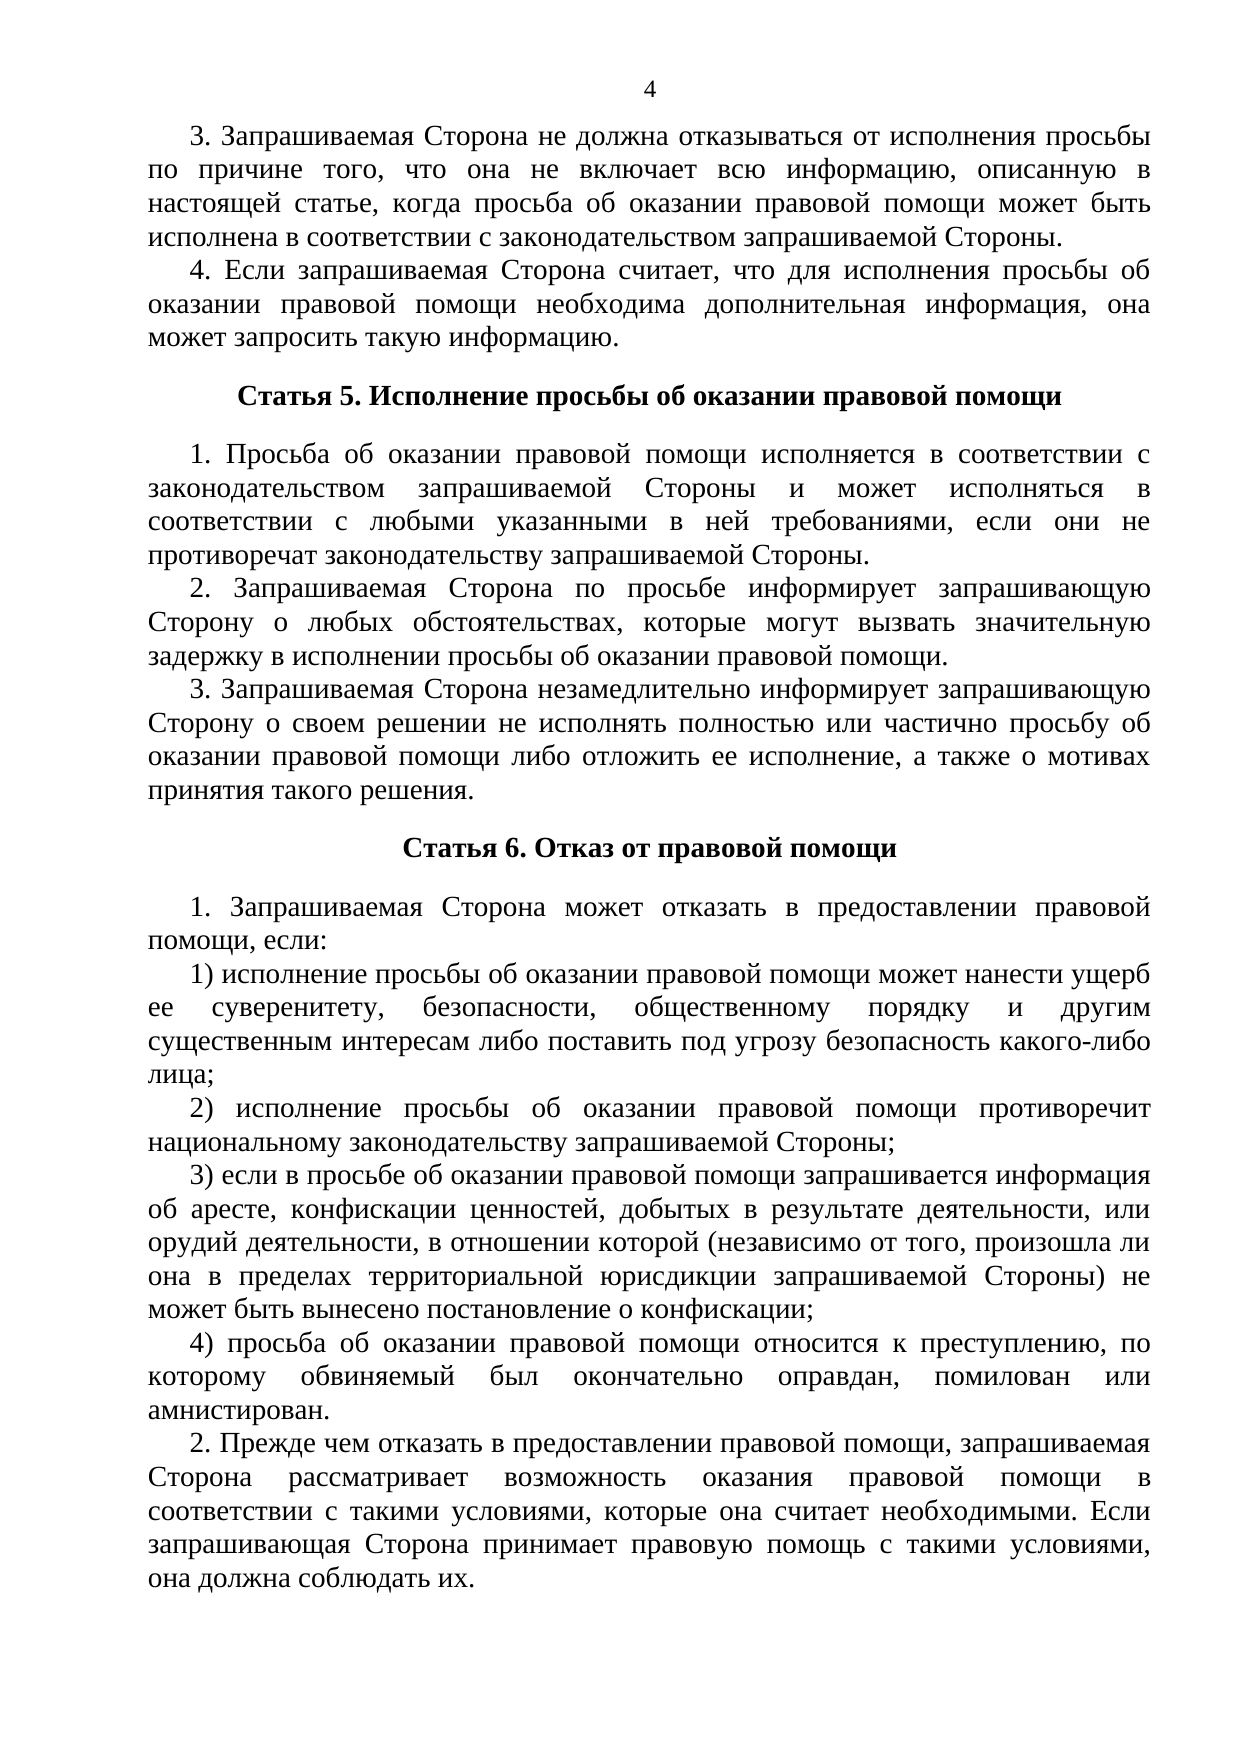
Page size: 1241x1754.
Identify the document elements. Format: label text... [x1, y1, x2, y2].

text 3) если в просьбе об оказании правовой помощи запрашивается информация об аресте, конфискации ценностей, добытых в результате деятельности, или орудий деятельности, в отношении которой (независимо от того, произошла ли она в пределах территориальной юрисдикции запрашиваемой Стороны) не может быть вынесено постановление о конфискации; [148, 1157, 1152, 1325]
text 3. Запрашиваемая Сторона незамедлительно информирует запрашивающую Сторону о своем решении не исполнять полностью или частично просьбу об оказании правовой помощи либо отложить ее исполнение, а также о мотивах принятия такого решения. [148, 671, 1152, 805]
text 1. Запрашиваемая Сторона может отказать в предоставлении правовой помощи, если: [148, 889, 1152, 956]
text 2) исполнение просьбы об оказании правовой помощи противоречит национальному законодательству запрашиваемой Стороны; [148, 1090, 1152, 1157]
text 4. Если запрашиваемая Сторона считает, что для исполнения просьбы об оказании правовой помощи необходима дополнительная информация, она может запросить такую информацию. [148, 252, 1152, 353]
text 2. Прежде чем отказать в предоставлении правовой помощи, запрашиваемая Сторона рассматривает возможность оказания правовой помощи в соответствии с такими условиями, которые она считает необходимыми. Если запрашивающая Сторона принимает правовую помощь с такими условиями, она должна соблюдать их. [148, 1426, 1152, 1593]
text 3. Запрашиваемая Сторона не должна отказываться от исполнения просьбы по причине того, что она не включает всю информацию, описанную в настоящей статье, когда просьба об оказании правовой помощи может быть исполнена в соответствии с законодательством запрашиваемой Стороны. [148, 118, 1152, 252]
text 4) просьба об оказании правовой помощи относится к преступлению, по которому обвиняемый был окончательно оправдан, помилован или амнистирован. [148, 1325, 1152, 1426]
text Статья 6. Отказ от правовой помощи [148, 830, 1152, 864]
text 1) исполнение просьбы об оказании правовой помощи может нанести ущерб ее суверенитету, безопасности, общественному порядку и другим существенным интересам либо поставить под угрозу безопасность какого-либо лица; [148, 956, 1152, 1090]
text 1. Просьба об оказании правовой помощи исполняется в соответствии с законодательством запрашиваемой Стороны и может исполняться в соответствии с любыми указанными в ней требованиями, если они не противоречат законодательству запрашиваемой Стороны. [148, 436, 1152, 571]
text 2. Запрашиваемая Сторона по просьбе информирует запрашивающую Сторону о любых обстоятельствах, которые могут вызвать значительную задержку в исполнении просьбы об оказании правовой помощи. [148, 571, 1152, 671]
text Статья 5. Исполнение просьбы об оказании правовой помощи [148, 378, 1152, 411]
